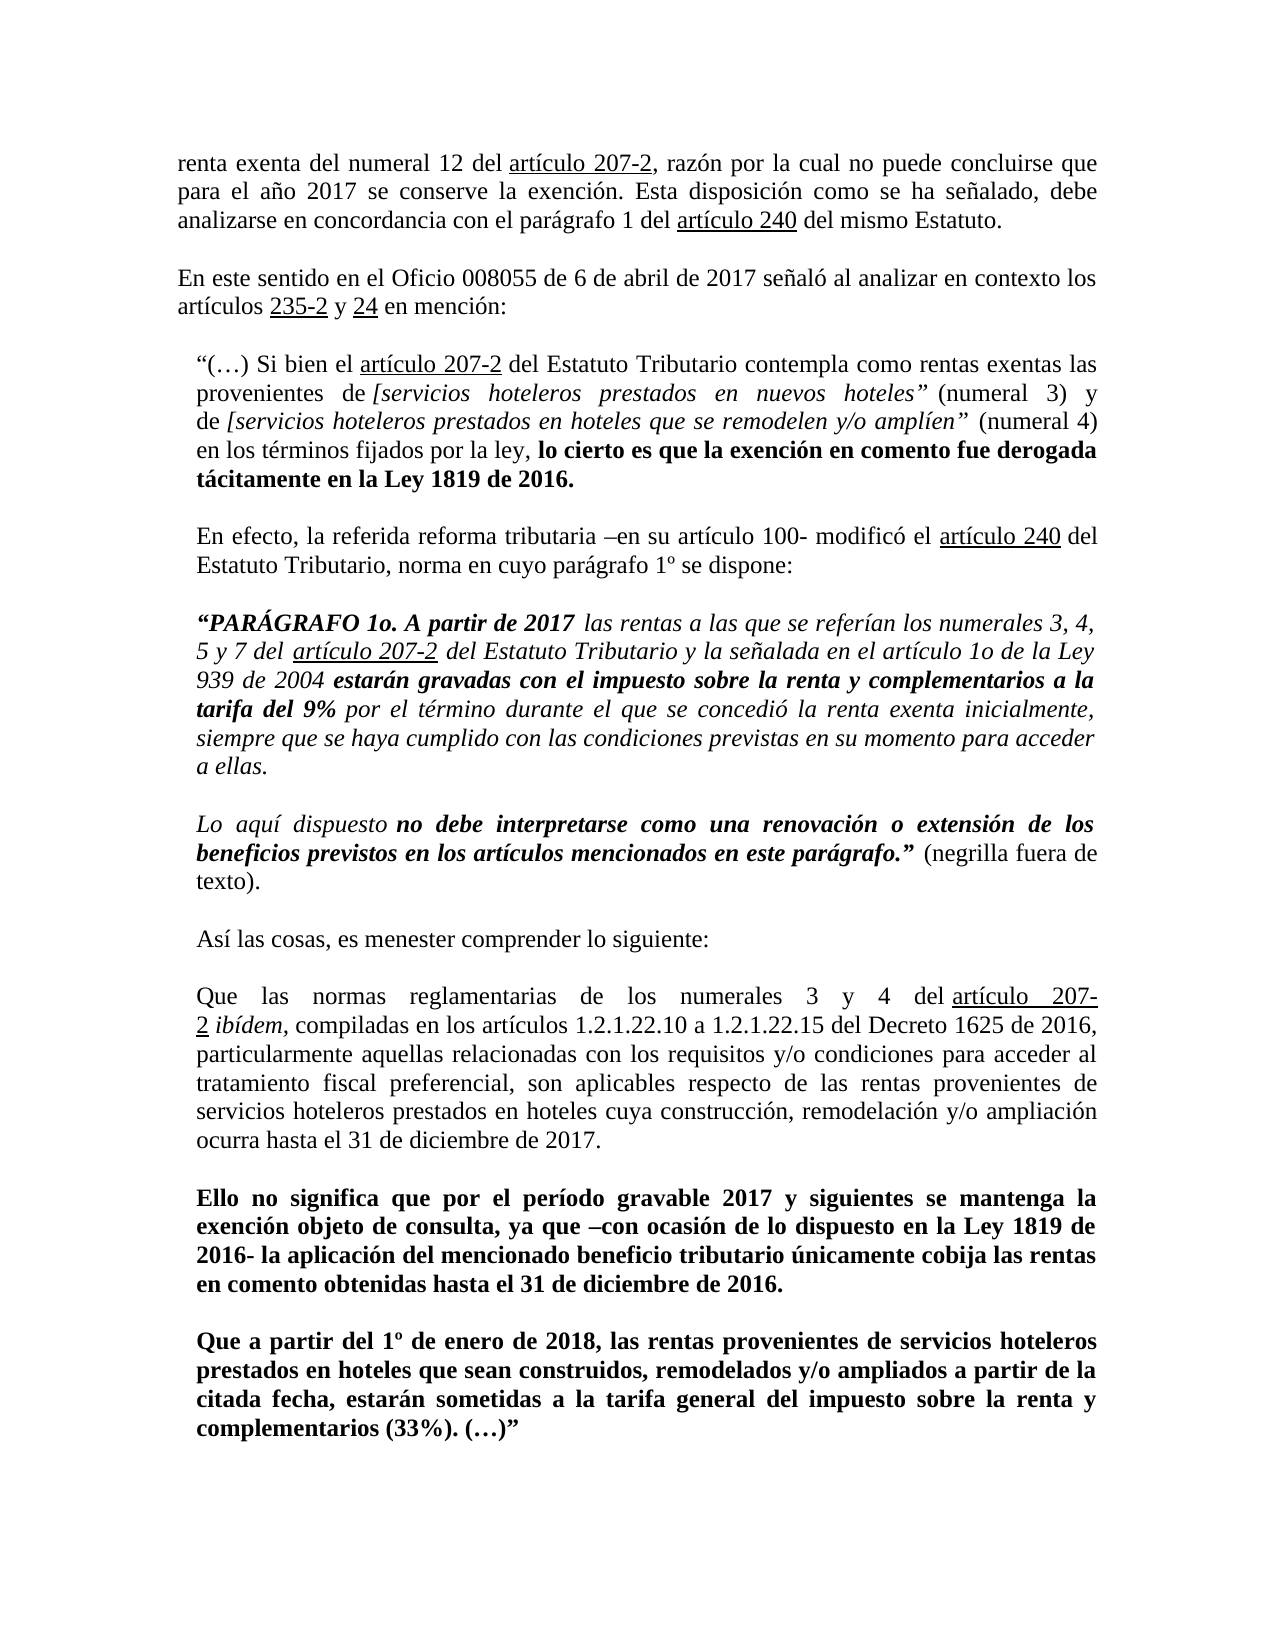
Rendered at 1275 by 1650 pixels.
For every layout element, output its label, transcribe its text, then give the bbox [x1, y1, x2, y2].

text Que las normas reglamentarias de los numerales 3 y 4 del artículo 207-2 ibídem, compiladas en los artículos 1.2.1.22.10 a 1.2.1.22.15 del Decreto 1625 de 2016, particularmente aquellas relacionadas con los requisitos y/o condiciones para acceder al tratamiento fiscal preferencial, son aplicables respecto de las rentas provenientes de servicios hoteleros prestados en hoteles cuya construcción, remodelación y/o ampliación ocurra hasta el 31 de diciembre de 2017. [196, 981, 1098, 1154]
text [177, 148, 1098, 234]
text En efecto, la referida reforma tributaria –en su artículo 100- modificó el artículo 240 del Estatuto Tributario, norma en cuyo parágrafo 1º se dispone: [196, 521, 1098, 579]
text Lo aquí dispuesto no debe interpretarse como una renovación o extensión de los beneficios previstos en los artículos mencionados en este parágrafo.” (negrilla fuera de texto). [196, 809, 1098, 895]
text Que a partir del 1º de enero de 2018, las rentas provenientes de servicios hoteleros prestados en hoteles que sean construidos, remodelados y/o ampliados a partir de la citada fecha, estarán sometidas a la tarifa general del impuesto sobre la renta y complementarios (33%). (…)” [196, 1326, 1098, 1441]
text Así las cosas, es menester comprender lo siguiente: [196, 924, 1098, 953]
text “PARÁGRAFO 1o. A partir de 2017 las rentas a las que se referían los numerales 3, 4, 5 y 7 del artículo 207-2 del Estatuto Tributario y la señalada en el artículo 1o de la Ley 939 de 2004 estarán gravadas con el impuesto sobre la renta y complementarios a la tarifa del 9% por el término durante el que se concedió la renta exenta inicialmente, siempre que se haya cumplido con las condiciones previstas en su momento para acceder a ellas. [196, 608, 1098, 780]
text “(…) Si bien el artículo 207-2 del Estatuto Tributario contempla como rentas exentas las provenientes de [servicios hoteleros prestados en nuevos hoteles” (numeral 3) y de [servicios hoteleros prestados en hoteles que se remodelen y/o amplíen” (numeral 4) en los términos fijados por la ley, lo cierto es que la exención en comento fue derogada tácitamente en la Ley 1819 de 2016. [196, 349, 1098, 493]
text En este sentido en el Oficio 008055 de 6 de abril de 2017 señaló al analizar en contexto los artículos 235-2 y 24 en mención: [177, 263, 1098, 320]
text Ello no significa que por el período gravable 2017 y siguientes se mantenga la exención objeto de consulta, ya que –con ocasión de lo dispuesto en la Ley 1819 de 2016- la aplicación del mencionado beneficio tributario únicamente cobija las rentas en comento obtenidas hasta el 31 de diciembre de 2016. [196, 1183, 1098, 1298]
